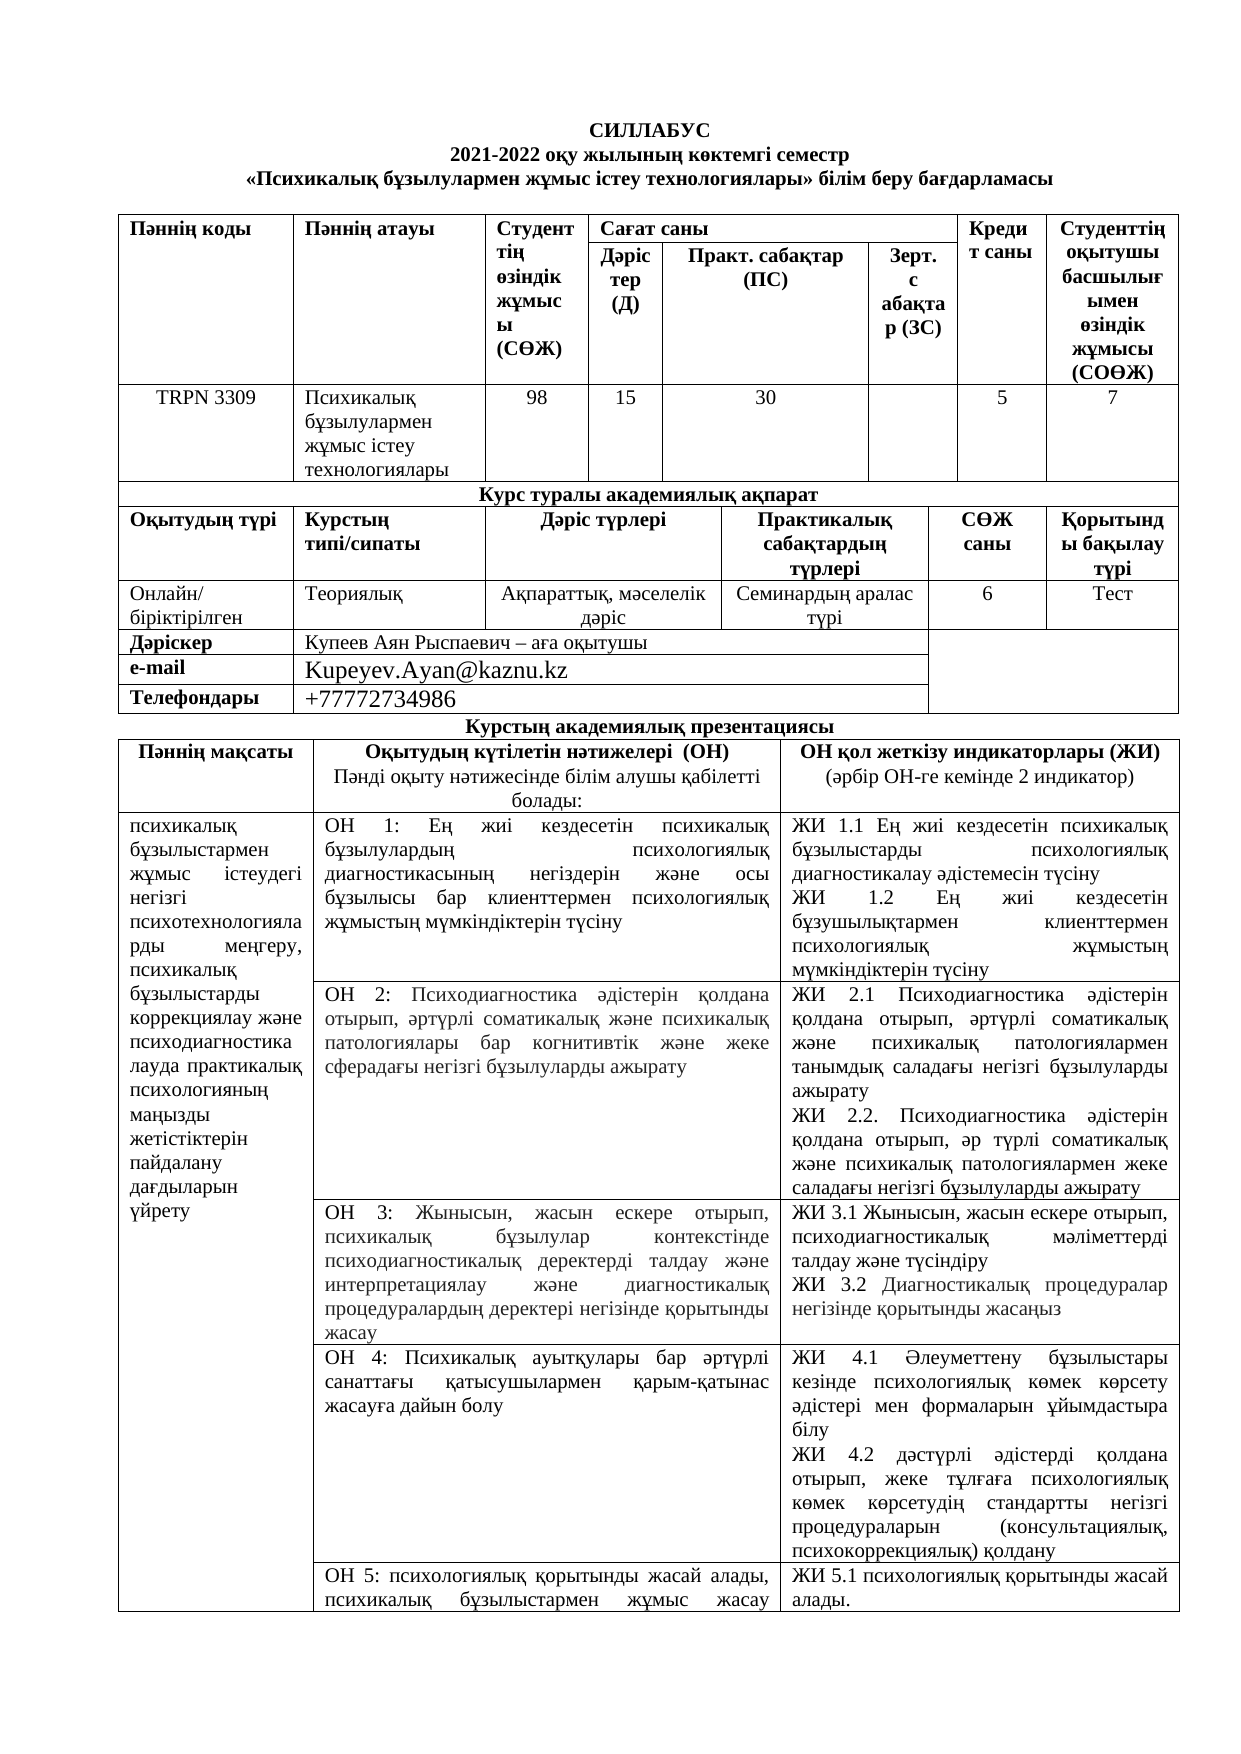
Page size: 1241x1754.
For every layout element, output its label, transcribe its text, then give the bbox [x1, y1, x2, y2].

table_header Студенттің оқытушы басшылығымен өзіндік жұмысы (СОӨЖ) [1047, 215, 1178, 384]
table_header Кредит саны [958, 215, 1046, 384]
table_cell Практикалық сабақтардың түрлері [722, 507, 928, 579]
table_cell [929, 630, 1178, 713]
table_cell Ақпараттық, мәселелік дәріс [486, 581, 721, 629]
table_cell [869, 385, 957, 481]
table_header Пәннің коды [119, 215, 293, 384]
table_cell ОН 3: Жынысын, жасын ескере отырып, психикалық бұзылулар контекстінде психодиагностикалық деректерді талдау және интерпретациялау және диагностикалық процедуралардың деректері негізінде қорытынды жасау [314, 1200, 415, 1344]
table_cell Телефондары [119, 685, 293, 713]
table_header Пәннің атауы [294, 215, 485, 384]
table_cell Дәріскер [119, 630, 293, 654]
table_cell ОН 1: Ең жиі кездесетін психикалық бұзылулардың психологиялық диагностикасының негіздерін және осы бұзылысы бар клиенттермен психологиялық жұмыстың мүмкіндіктерін түсіну [314, 813, 780, 981]
table_cell ОН 2: Психодиагностика әдістерін қолдана отырып, әртүрлі соматикалық және психикалық патологиялары бар когнитивтік және жеке сферадағы негізгі бұзылуларды ажырату [314, 982, 780, 1199]
table_cell 7 [1047, 385, 1178, 481]
table_cell СӨЖ саны [929, 507, 1046, 579]
table_cell Қорытынды бақылау түрі [1047, 507, 1178, 579]
table_cell ОН 4: Психикалық ауытқулары бар әртүрлі санаттағы қатысушылармен қарым-қатынас жасауға дайын болу [314, 1345, 780, 1562]
text «Психикалық бұзылулармен жұмыс істеу технологиялары» білім беру бағдарламасы [118, 166, 1181, 190]
table_cell Зерт. сабақтар (ЗС) [869, 243, 957, 384]
table_header Сағат саны [589, 215, 957, 242]
table_header ОН қол жеткізу индикаторлары (ЖИ) (әрбір ОН-ге кемінде 2 индикатор) [781, 740, 1179, 812]
table_cell психикалық бұзылыстармен жұмыс істеудегі негізгі психотехнологияларды меңгеру, психикалық бұзылыстарды коррекциялау және психодиагностикалауда практикалық психологияның маңызды жетістіктерін пайдалану дағдыларын үйрету [119, 813, 313, 1611]
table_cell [781, 1563, 1179, 1611]
table_cell ЖИ 3.1 Жынысын, жасын ескере отырып, психодиагностикалық мәліметтерді талдау және түсіндіру ЖИ 3.2 Диагностикалық процедуралар негізінде қорытынды жасаңыз [781, 1200, 1179, 1344]
table_cell Дәріс түрлері [486, 507, 721, 579]
text Курстың академиялық презентациясы [118, 714, 1181, 738]
table_cell Дәрістер (Д) [589, 243, 662, 384]
table_header Оқытудың күтілетін нәтижелері (ОН) Пәнді оқыту нәтижесінде білім алушы қабілетті болады: [314, 740, 780, 812]
table_cell Практ. сабақтар (ПС) [663, 243, 868, 384]
table_cell Теориялық [294, 581, 485, 629]
table_cell ЖИ 1.1 Ең жиі кездесетін психикалық бұзылыстарды психологиялық диагностикалау әдістемесін түсіну ЖИ 1.2 Ең жиі кездесетін бұзушылықтармен клиенттермен психологиялық жұмыстың мүмкіндіктерін түсіну [781, 813, 1179, 981]
table_cell e-mail [119, 655, 293, 683]
table_cell 15 [589, 385, 662, 481]
table_header Студенттің өзіндік жұмысы (СӨЖ) [486, 215, 588, 384]
text СИЛЛАБУС [118, 118, 1181, 142]
table_cell Психикалық бұзылулармен жұмыс істеу технологиялары [294, 385, 485, 481]
table_header Пәннің мақсаты [119, 740, 313, 812]
table_cell TRPN 3309 [119, 385, 293, 481]
table_cell ОН 3: Жынысын, жасын ескере отырып, психикалық бұзылулар контекстінде психодиагностикалық деректерді талдау және интерпретациялау және диагностикалық процедуралардың деректері негізінде қорытынды жасау [377, 1200, 780, 1344]
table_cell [314, 1563, 780, 1611]
table_cell Оқытудың түрі [119, 507, 293, 579]
table_cell ЖИ 2.1 Психодиагностика әдістерін қолдана отырып, әртүрлі соматикалық және психикалық патологиялармен танымдық саладағы негізгі бұзылуларды ажырату ЖИ 2.2. Психодиагностика әдістерін қолдана отырып, әр түрлі соматикалық және психикалық патологиялармен жеке саладағы негізгі бұзылуларды ажырату [781, 982, 1179, 1199]
table_cell Онлайн/біріктірілген [119, 581, 293, 629]
text 2021-2022 оқу жылының көктемгі семестр [118, 142, 1181, 166]
table_cell 6 [929, 581, 1046, 629]
table_cell Тест [1047, 581, 1178, 629]
table_cell 98 [486, 385, 588, 481]
table_cell +77772734986 [294, 685, 928, 713]
table_cell 5 [958, 385, 1046, 481]
table_cell Курс туралы академиялық ақпарат [119, 482, 1178, 506]
table_cell Kupeyev.Ayan@kaznu.kz [294, 655, 928, 683]
table_cell ЖИ 4.1 Әлеуметтену бұзылыстары кезінде психологиялық көмек көрсету әдістері мен формаларын ұйымдастыра білу ЖИ 4.2 дәстүрлі әдістерді қолдана отырып, жеке тұлғаға психологиялық көмек көрсетудің стандартты негізгі процедураларын (консультациялық, психокоррекциялық) қолдану [781, 1345, 1179, 1562]
table_cell Курстың типі/сипаты [294, 507, 485, 579]
table_cell Семинардың аралас түрі [722, 581, 928, 629]
table_cell 30 [663, 385, 868, 481]
table_cell Купеев Аян Рыспаевич – аға оқытушы [294, 630, 928, 654]
